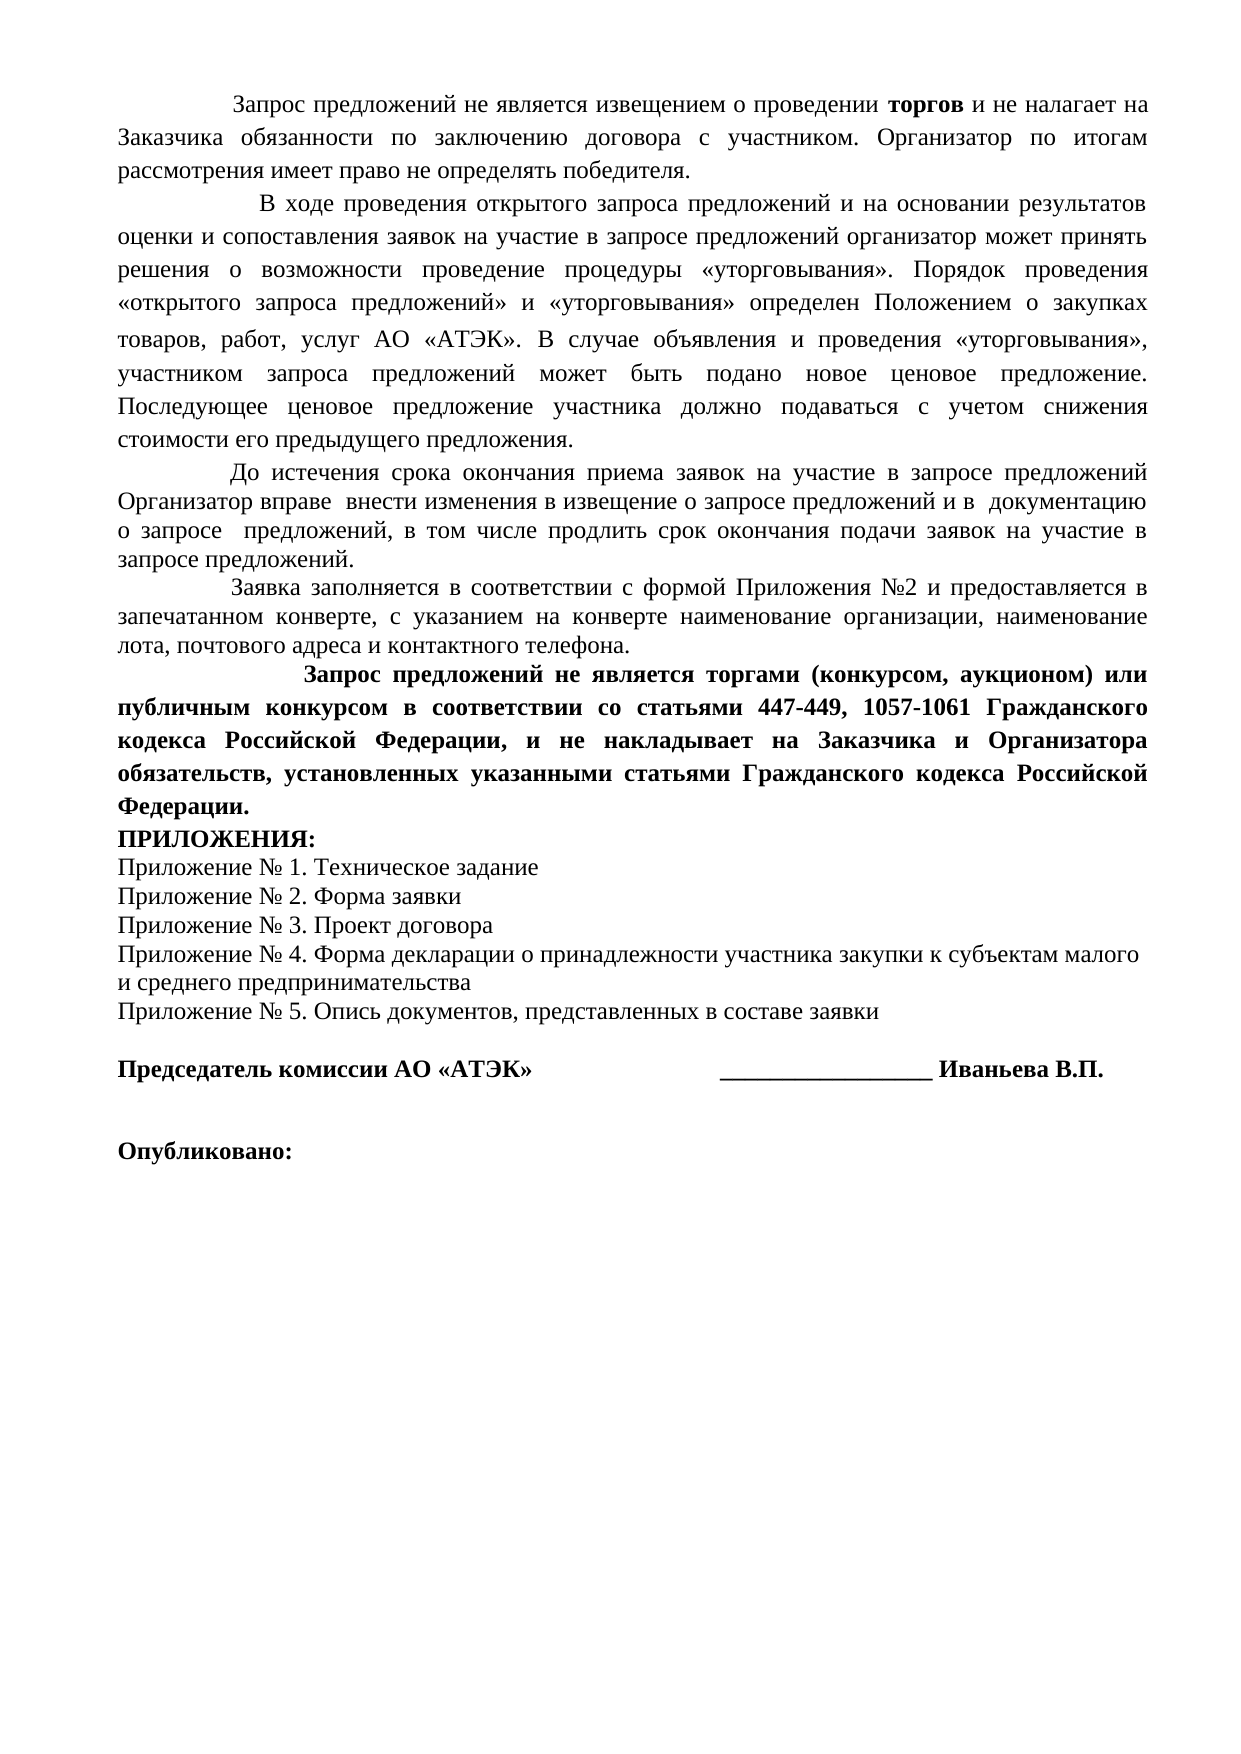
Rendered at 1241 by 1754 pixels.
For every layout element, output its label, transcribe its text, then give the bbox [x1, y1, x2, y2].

text До истечения срока окончания приема заявок на участие в запросе предложений Организатор вправе внести изменения в извещение о запросе предложений и в документацию о запросе предложений, в том числе продлить срок окончания подачи заявок на участие в запросе предложений. [117, 457, 1148, 572]
text Опубликовано: [117, 1136, 1148, 1165]
text Запрос предложений не является извещением о проведении торгов и не налагает на Заказчика обязанности по заключению договора с участником. Организатор по итогам рассмотрения имеет право не определять победителя. [117, 89, 1148, 183]
text Приложение № 2. Форма заявки [117, 881, 1148, 910]
text ПРИЛОЖЕНИЯ: [117, 824, 1148, 852]
text Запрос предложений не является торгами (конкурсом, аукционом) или публичным конкурсом в соответствии со статьями 447-449, 1057-1061 Гражданского кодекса Российской Федерации, и не накладывает на Заказчика и Организатора обязательств, установленных указанными статьями Гражданского кодекса Российской Федерации. [117, 659, 1148, 819]
text Приложение № 5. Опись документов, представленных в составе заявки [117, 996, 1148, 1025]
text Приложение № 1. Техническое задание [117, 852, 1148, 881]
text Заявка заполняется в соответствии с формой Приложения №2 и предоставляется в запечатанном конверте, с указанием на конверте наименование организации, наименование лота, почтового адреса и контактного телефона. [117, 572, 1148, 659]
text Приложение № 3. Проект договора [117, 910, 1148, 939]
text Приложение № 4. Форма декларации о принадлежности участника закупки к субъектам малого и среднего предпринимательства [117, 939, 1148, 996]
text В ходе проведения открытого запроса предложений и на основании результатов оценки и сопоставления заявок на участие в запросе предложений организатор может принять решения о возможности проведение процедуры «уторговывания». Порядок проведения «открытого запроса предложений» и «уторговывания» определен Положением о закупках товаров, работ, услуг АО «АТЭК». В случае объявления и проведения «уторговывания», участником запроса предложений может быть подано новое ценовое предложение. Последующее ценовое предложение участника должно подаваться с учетом снижения стоимости его предыдущего предложения. [117, 188, 1148, 453]
text Председатель комиссии АО «АТЭК» _________________ Иваньева В.П. [117, 1054, 1148, 1082]
